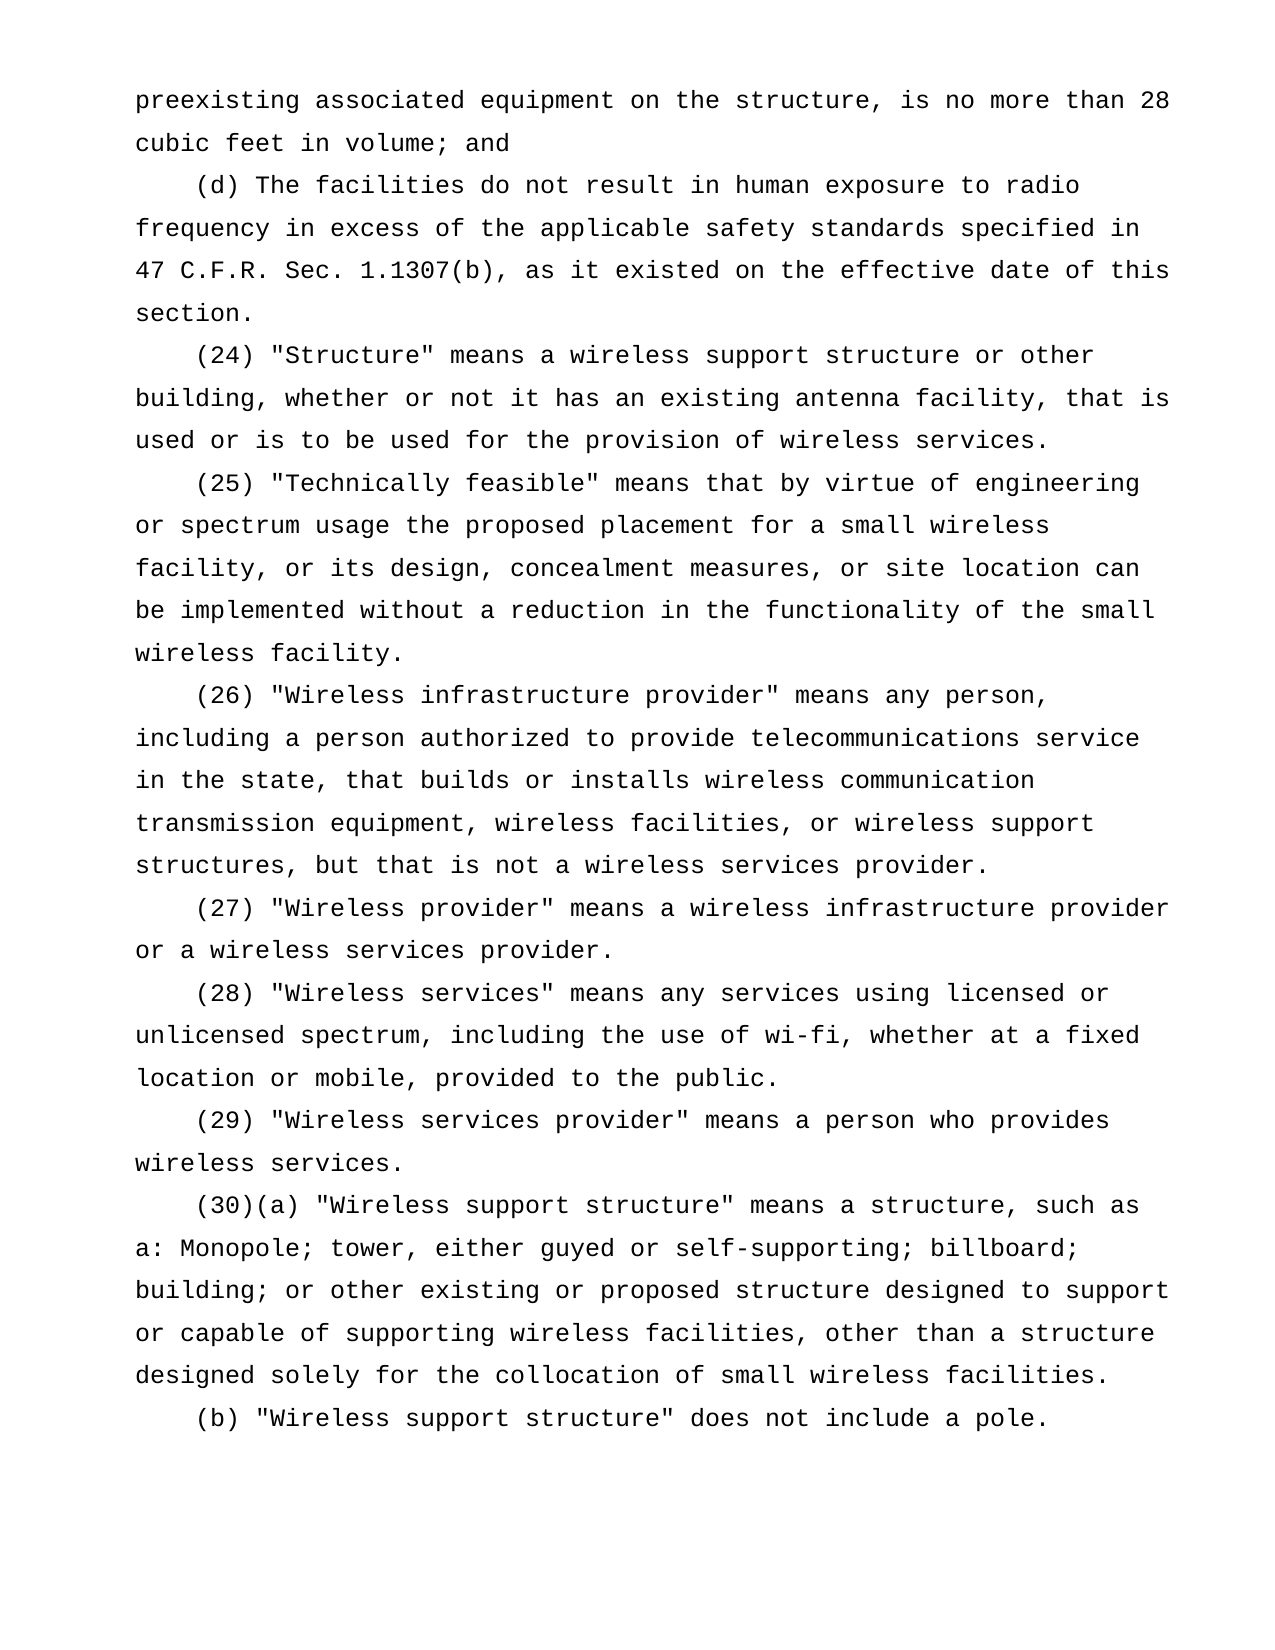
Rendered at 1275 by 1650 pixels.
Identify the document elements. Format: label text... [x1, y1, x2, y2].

text (26) "Wireless infrastructure provider" means any person, including a person authorized to provide telecommunications service in the state, that builds or installs wireless communication transmission equipment, wireless facilities, or wireless support structures, but that is not a wireless services provider. [135, 670, 1170, 882]
text (28) "Wireless services" means any services using licensed or unlicensed spectrum, including the use of wi-fi, whether at a fixed location or mobile, provided to the public. [135, 967, 1170, 1095]
text (b) "Wireless support structure" does not include a pole. [135, 1392, 1170, 1435]
text (25) "Technically feasible" means that by virtue of engineering or spectrum usage the proposed placement for a small wireless facility, or its design, concealment measures, or site location can be implemented without a reduction in the functionality of the small wireless facility. [135, 457, 1170, 670]
text (29) "Wireless services provider" means a person who provides wireless services. [135, 1095, 1170, 1180]
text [135, 75, 1170, 160]
text (30)(a) "Wireless support structure" means a structure, such as a: Monopole; tower, either guyed or self-supporting; billboard; building; or other existing or proposed structure designed to support or capable of supporting wireless facilities, other than a structure designed solely for the collocation of small wireless facilities. [135, 1180, 1170, 1392]
text (27) "Wireless provider" means a wireless infrastructure provider or a wireless services provider. [135, 882, 1170, 967]
text (24) "Structure" means a wireless support structure or other building, whether or not it has an existing antenna facility, that is used or is to be used for the provision of wireless services. [135, 330, 1170, 457]
text (d) The facilities do not result in human exposure to radio frequency in excess of the applicable safety standards specified in 47 C.F.R. Sec. 1.1307(b), as it existed on the effective date of this section. [135, 160, 1170, 330]
